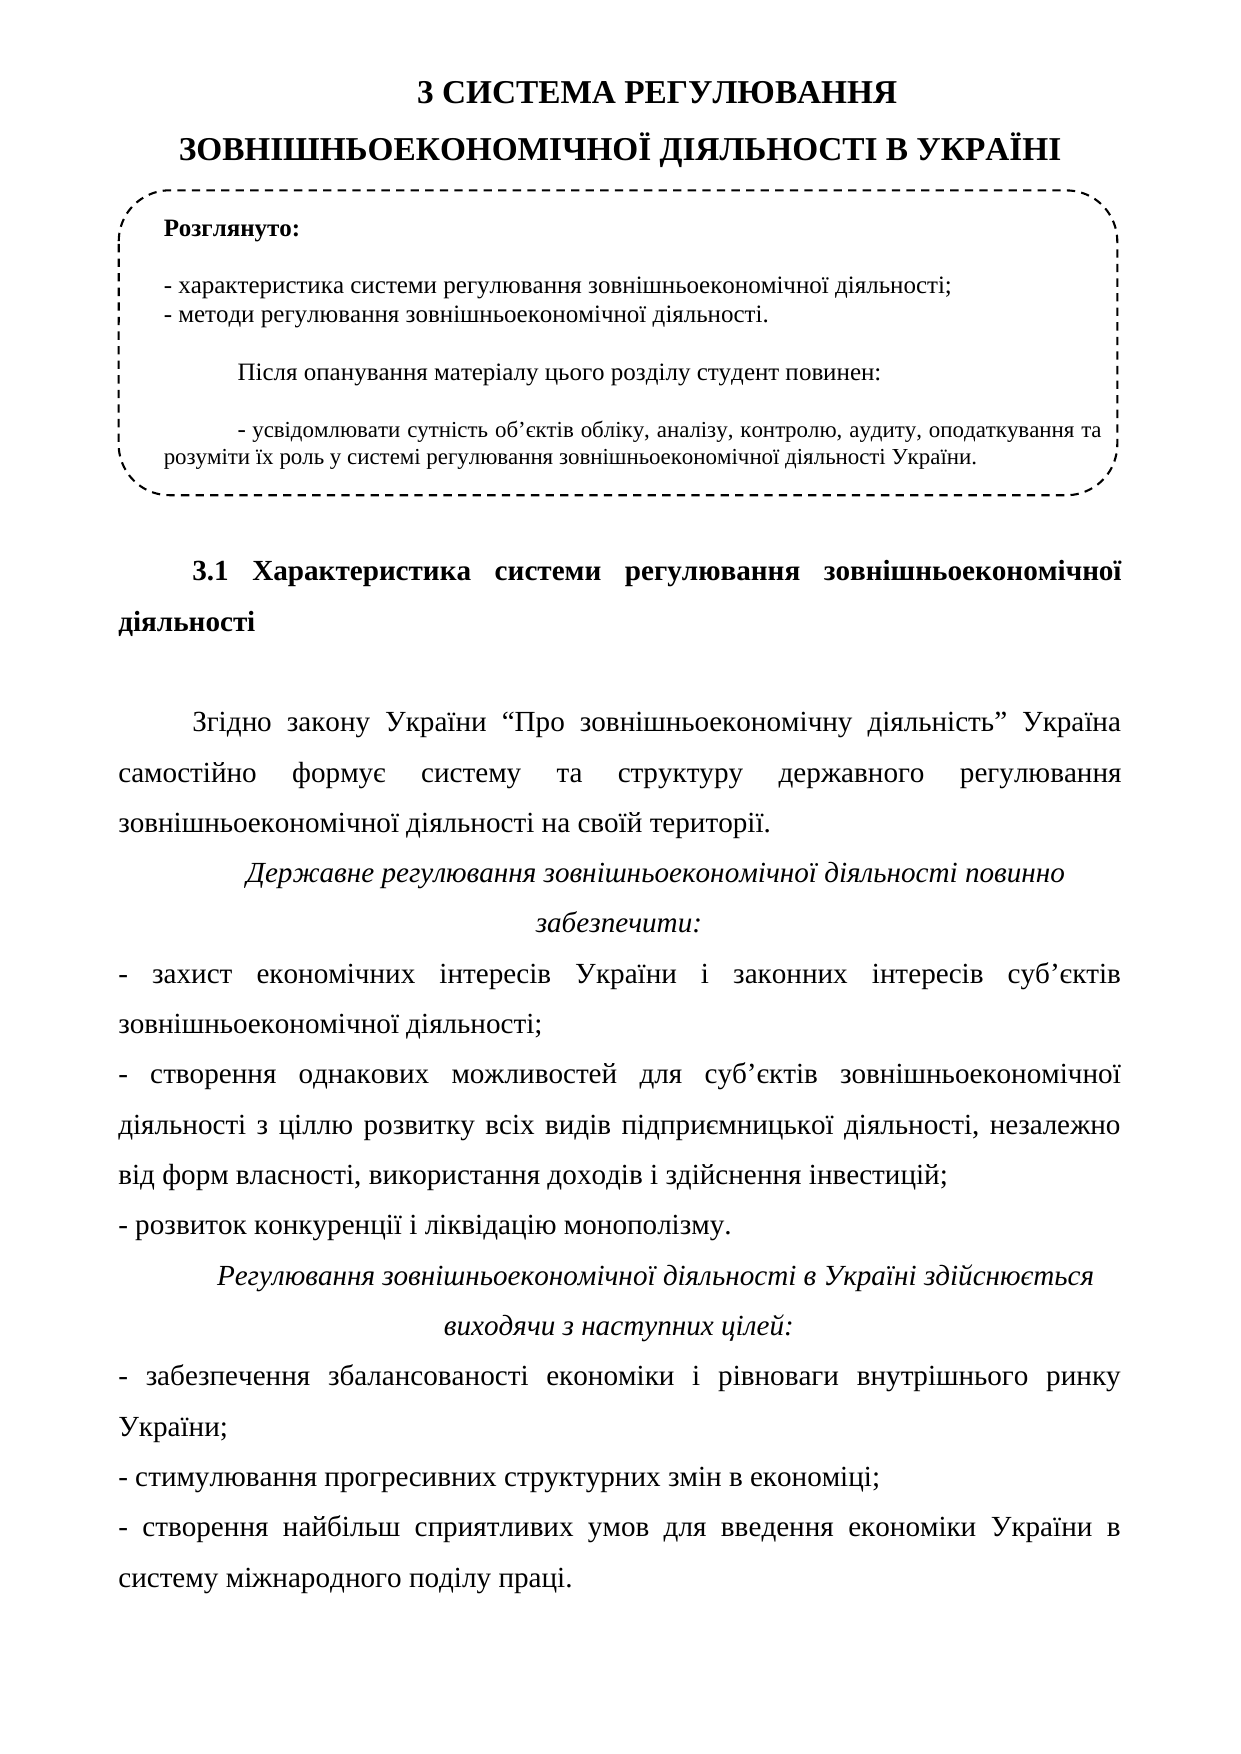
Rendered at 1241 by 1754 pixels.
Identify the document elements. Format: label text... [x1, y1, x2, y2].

text Регулювання зовнішньоекономічної діяльності в Україні здійснюється виходячи з наступних цілей: [118, 1258, 1122, 1342]
text - розвиток конкуренції і ліквідацію монополізму. [118, 1207, 1122, 1241]
text - створення найбільш сприятливих умов для введення економіки України в систему міжнародного поділу праці. [118, 1509, 1122, 1593]
text - забезпечення збалансованості економіки і рівноваги внутрішнього ринку України; [118, 1358, 1122, 1442]
text Згідно закону України “Про зовнішньоекономічну діяльність” Україна самостійно формує систему та структуру державного регулювання зовнішньоекономічної діяльності на своїй території. [118, 704, 1122, 838]
subtitle 3 СИСТЕМА РЕГУЛЮВАННЯ ЗОВНІШНЬОЕКОНОМІЧНОЇ ДІЯЛЬНОСТІ В УКРАЇНІ [118, 72, 1122, 168]
text - стимулювання прогресивних структурних змін в економіці; [118, 1459, 1122, 1493]
text - створення однакових можливостей для суб’єктів зовнішньоекономічної діяльності з ціллю розвитку всіх видів підприємницької діяльності, незалежно від форм власності, використання доходів і здійснення інвестицій; [118, 1057, 1122, 1191]
text - захист економічних інтересів України і законних інтересів суб’єктів зовнішньоекономічної діяльності; [118, 956, 1122, 1040]
subtitle 3.1 Характеристика системи регулювання зовнішньоекономічної діяльності [118, 553, 1122, 637]
text Державне регулювання зовнішньоекономічної діяльності повинно забезпечити: [118, 855, 1122, 939]
